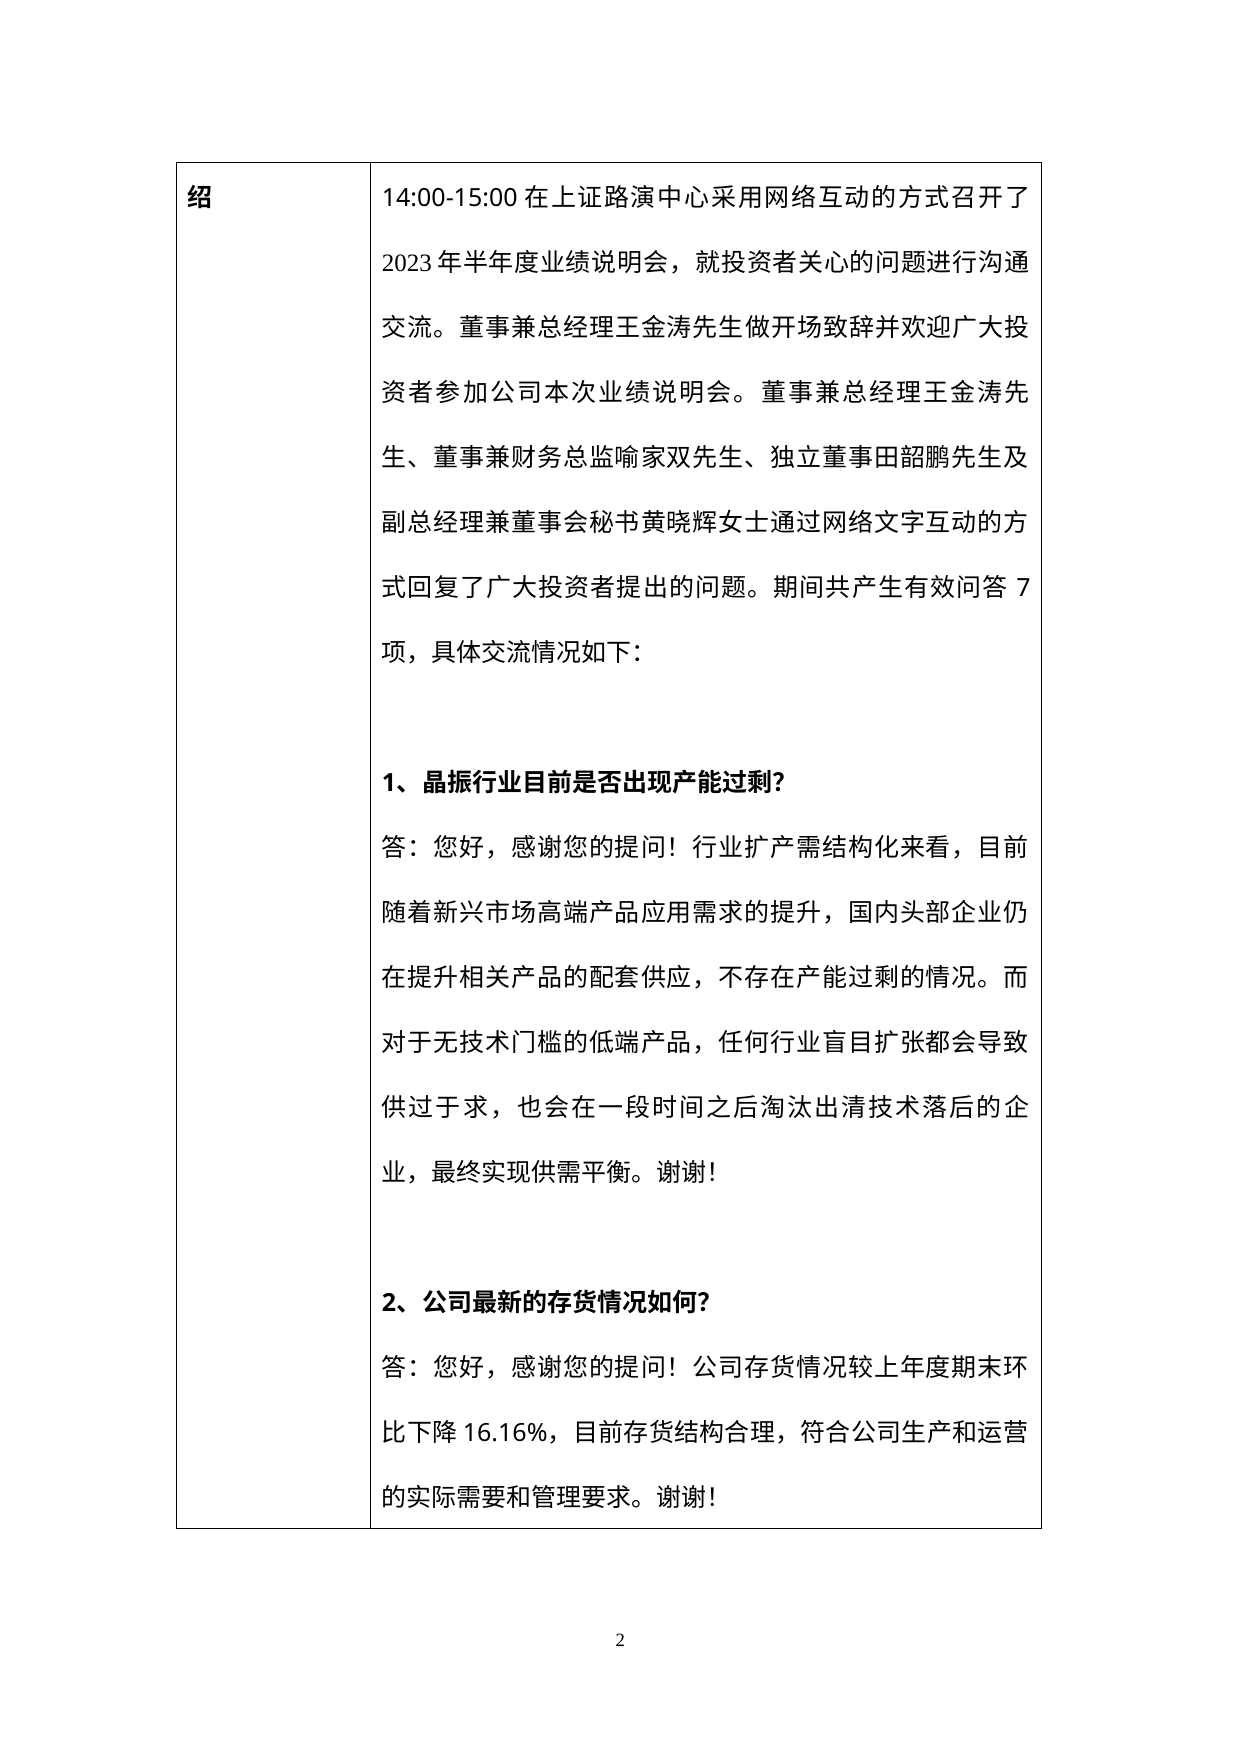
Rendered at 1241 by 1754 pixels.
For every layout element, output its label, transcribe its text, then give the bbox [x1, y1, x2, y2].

table_cell 投资者关系活动主要内容介绍 [177, 163, 370, 1528]
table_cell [371, 163, 1041, 1528]
